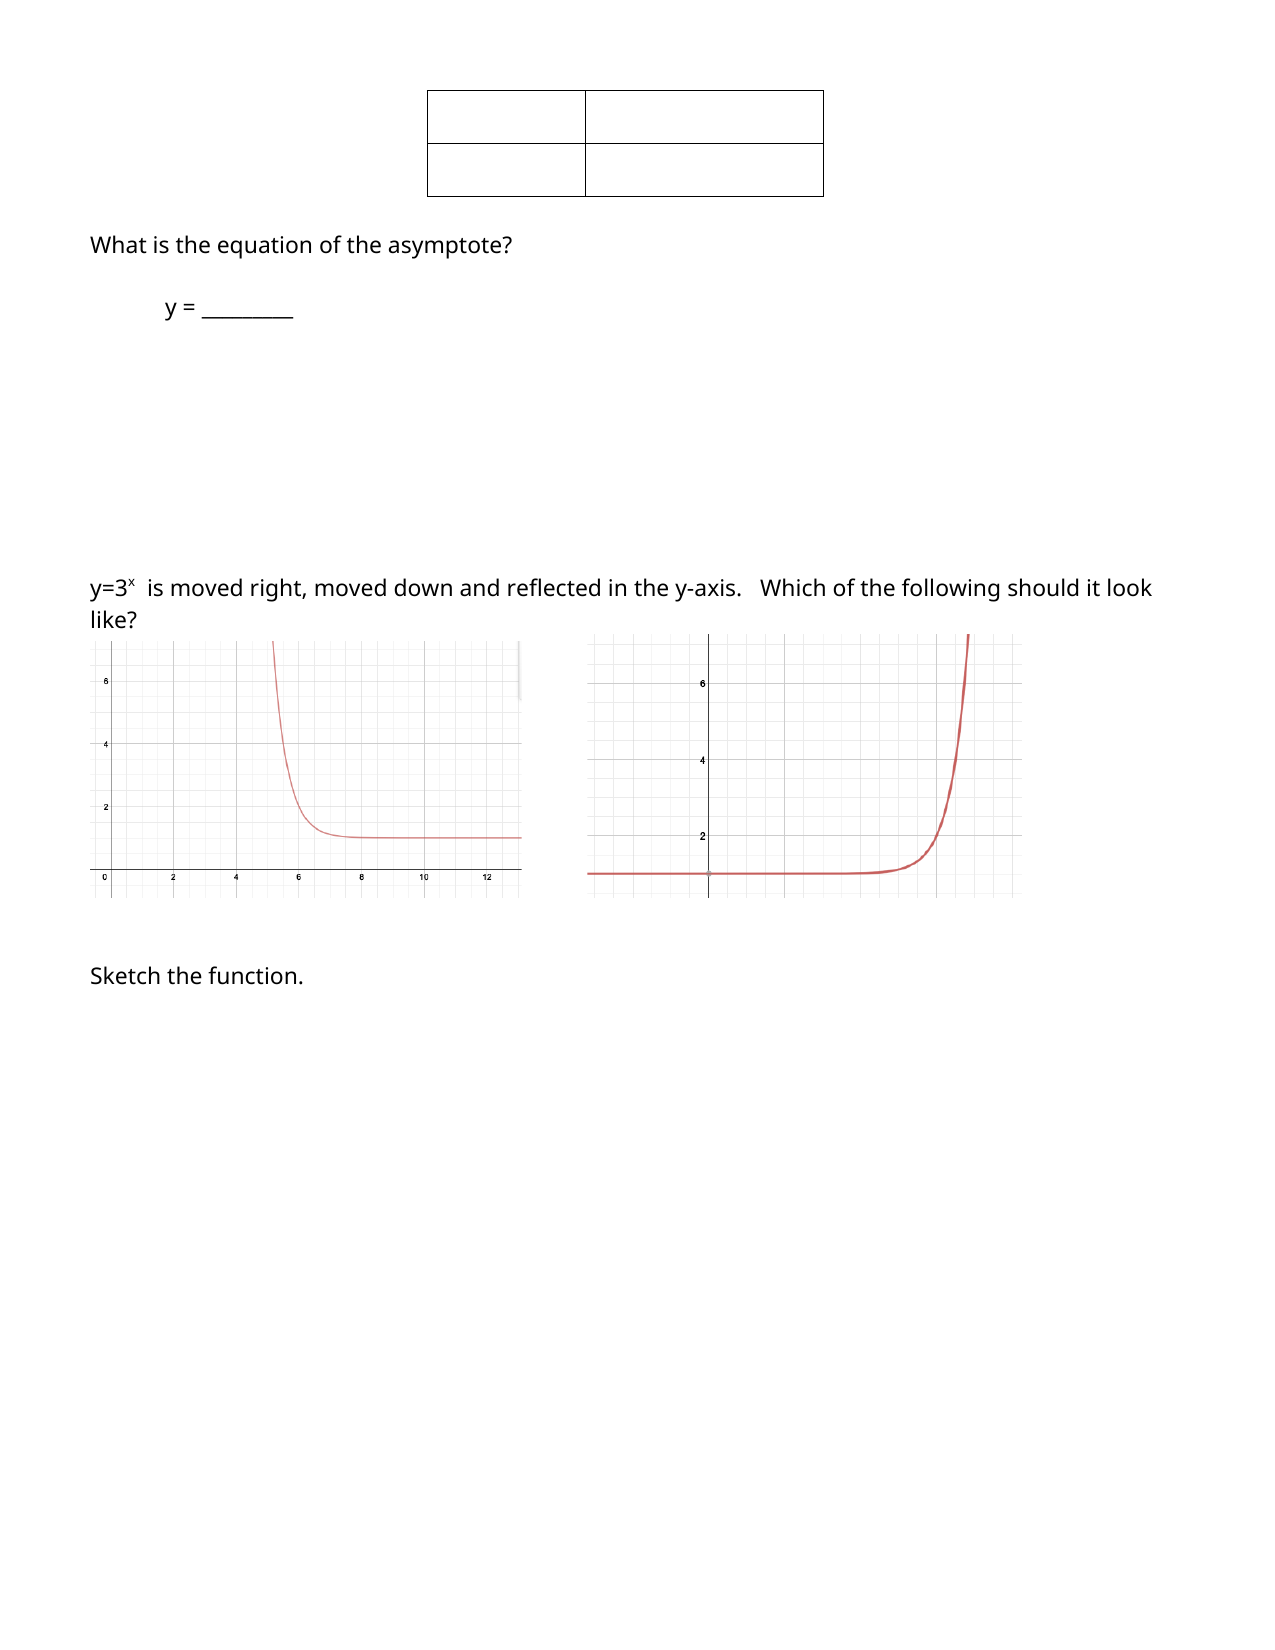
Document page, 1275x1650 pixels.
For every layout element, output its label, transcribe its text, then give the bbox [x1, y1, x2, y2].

text y = _________ [90, 291, 1185, 322]
picture [90, 641, 522, 898]
text y=3x is moved right, moved down and reflected in the y-axis. Which of the following should it look like? [90, 572, 1185, 635]
table_cell [586, 144, 823, 196]
picture [587, 634, 1022, 898]
table_cell [428, 91, 585, 143]
table_cell [428, 144, 585, 196]
text What is the equation of the asymptote? [90, 228, 1185, 260]
text Sketch the function. [90, 960, 1185, 991]
table_cell [586, 91, 823, 143]
